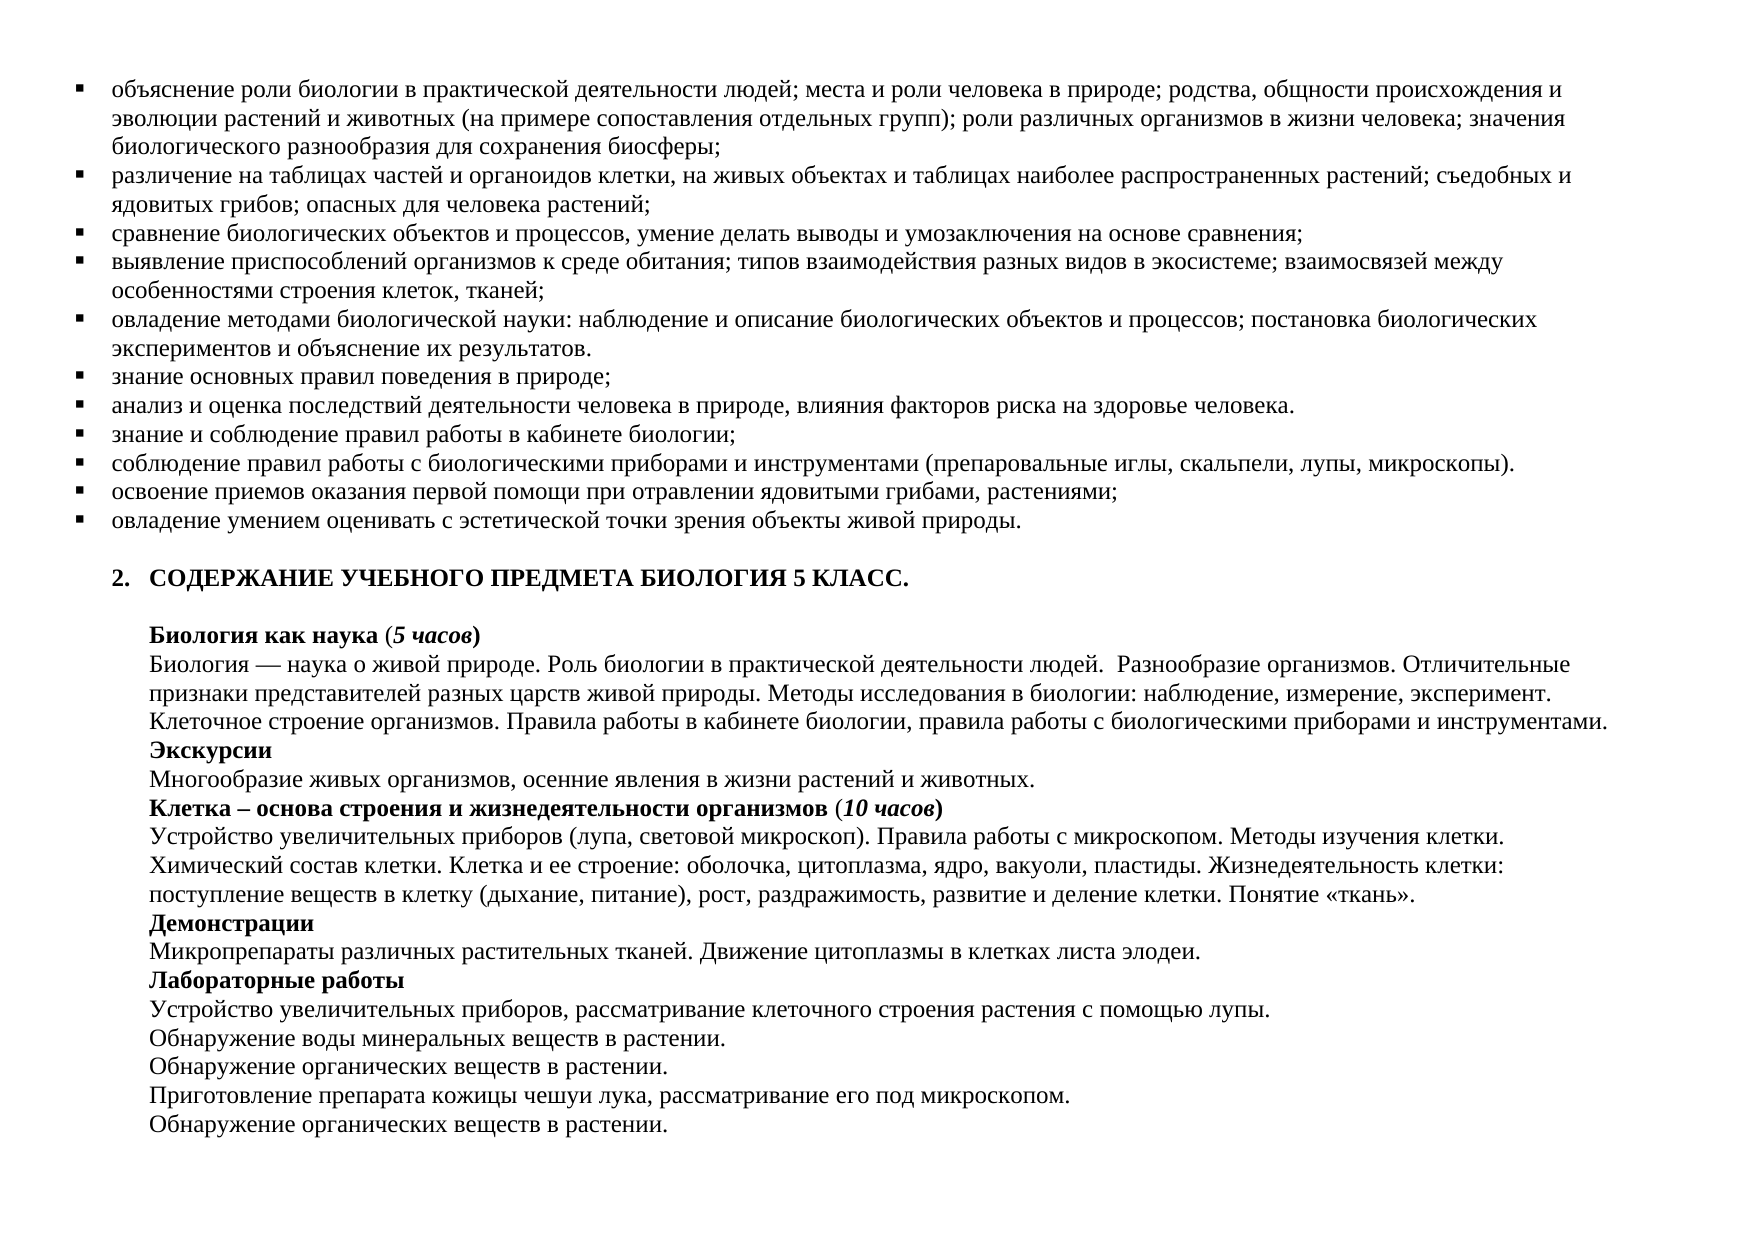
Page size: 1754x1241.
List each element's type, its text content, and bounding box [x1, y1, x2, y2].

list анализ и оценка последствий деятельности человека в природе, влияния факторов риска на здоровье человека. [74, 390, 1636, 419]
list знание и соблюдение правил работы в кабинете биологии; [74, 419, 1636, 448]
list Устройство увеличительных приборов, рассматривание клеточного строения растения с помощью лупы. [149, 994, 1636, 1023]
list Устройство увеличительных приборов (лупа, световой микроскоп). Правила работы с микроскопом. Методы изучения клетки. Химический состав клетки. Клетка и ее строение: оболочка, цитоплазма, ядро, вакуоли, пластиды. Жизнедеятельность клетки: поступление веществ в клетку (дыхание, питание), рост, раздражимость, развитие и деление клетки. Понятие «ткань». [149, 821, 1636, 908]
list освоение приемов оказания первой помощи при отравлении ядовитыми грибами, растениями; [74, 476, 1636, 505]
text Обнаружение органических веществ в растении. [74, 1109, 1636, 1138]
list выявление приспособлений организмов к среде обитания; типов взаимодействия разных видов в экосистеме; взаимосвязей между особенностями строения клеток, тканей; [74, 246, 1636, 304]
list Обнаружение органических веществ в растении. [149, 1051, 1636, 1080]
list Микропрепараты различных растительных тканей. Движение цитоплазмы в клетках листа элодеи. [149, 936, 1636, 965]
list Биология как наука (5 часов) [149, 620, 1636, 649]
list объяснение роли биологии в практической деятельности людей; места и роли человека в природе; родства, общности происхождения и эволюции растений и животных (на примере сопоставления отдельных групп); роли различных организмов в жизни человека; значения биологического разнообразия для сохранения биосферы; [74, 74, 1636, 160]
list сравнение биологических объектов и процессов, умение делать выводы и умозаключения на основе сравнения; [74, 218, 1636, 246]
list Клетка – основа строения и жизнедеятельности организмов (10 часов) [149, 793, 1636, 821]
list Биология — наука о живой природе. Роль биологии в практической деятельности людей. Разнообразие организмов. Отличительные признаки представителей разных царств живой природы. Методы исследования в биологии: наблюдение, измерение, эксперимент. Клеточное строение организмов. Правила работы в кабинете биологии, правила работы с биологическими приборами и инструментами. [149, 649, 1636, 735]
list Приготовление препарата кожицы чешуи лука, рассматривание его под микроскопом. [149, 1080, 1636, 1109]
list овладение методами биологической науки: наблюдение и описание биологических объектов и процессов; постановка биологических экспериментов и объяснение их результатов. [74, 304, 1636, 361]
list овладение умением оценивать с эстетической точки зрения объекты живой природы. [74, 505, 1636, 534]
list Демонстрации [149, 908, 1636, 936]
list СОДЕРЖАНИЕ УЧЕБНОГО ПРЕДМЕТА БИОЛОГИЯ 5 КЛАСС. [111, 563, 1636, 591]
list знание основных правил поведения в природе; [74, 361, 1636, 390]
list Лабораторные работы [149, 965, 1636, 994]
list соблюдение правил работы с биологическими приборами и инструментами (препаровальные иглы, скальпели, лупы, микроскопы). [74, 448, 1636, 476]
list различение на таблицах частей и органоидов клетки, на живых объектах и таблицах наиболее распространенных растений; съедобных и ядовитых грибов; опасных для человека растений; [74, 160, 1636, 218]
list Обнаружение воды минеральных веществ в растении. [149, 1023, 1636, 1051]
list Экскурсии [149, 735, 1636, 764]
list Многообразие живых организмов, осенние явления в жизни растений и животных. [149, 764, 1636, 793]
